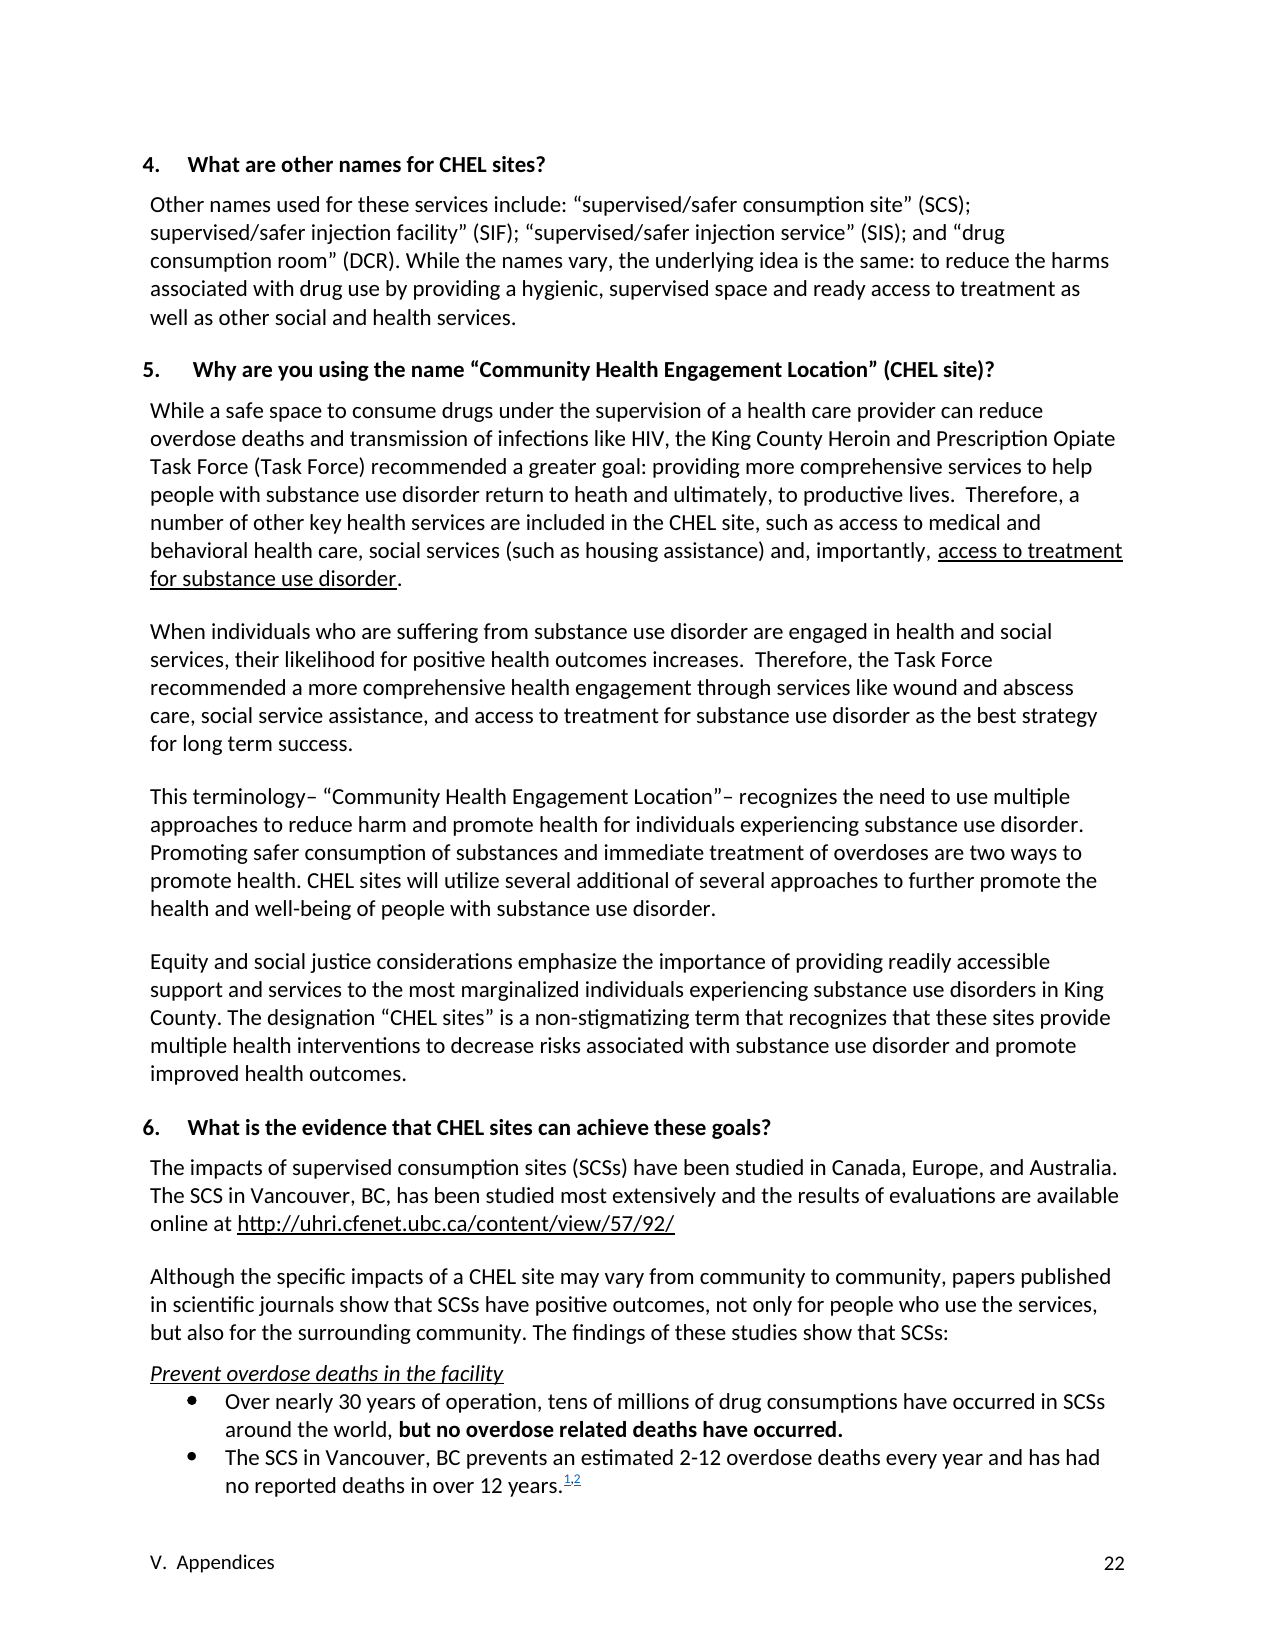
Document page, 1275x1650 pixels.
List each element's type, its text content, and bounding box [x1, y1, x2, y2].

text Other names used for these services include: “supervised/safer consumption site” (SCS); supervised/safer injection facility” (SIF); “supervised/safer injection service” (SIS); and “drug consumption room” (DCR). While the names vary, the underlying idea is the same: to reduce the harms associated with drug use by providing a hygienic, supervised space and ready access to treatment as well as other social and health services. [150, 191, 1125, 331]
text Although the specific impacts of a CHEL site may vary from community to community, papers published in scientific journals show that SCSs have positive outcomes, not only for people who use the services, but also for the surrounding community. The findings of these studies show that SCSs: [150, 1262, 1125, 1346]
text Prevent overdose deaths in the facility [150, 1359, 1125, 1387]
list What is the evidence that CHEL sites can achieve these goals? [142, 1113, 1125, 1141]
text This terminology– “Community Health Engagement Location”– recognizes the need to use multiple approaches to reduce harm and promote health for individuals experiencing substance use disorder. Promoting safer consumption of substances and immediate treatment of overdoses are two ways to promote health. CHEL sites will utilize several additional of several approaches to further promote the health and well-being of people with substance use disorder. [150, 782, 1125, 922]
text When individuals who are suffering from substance use disorder are engaged in health and social services, their likelihood for positive health outcomes increases. Therefore, the Task Force recommended a more comprehensive health engagement through services like wound and abscess care, social service assistance, and access to treatment for substance use disorder as the best strategy for long term success. [150, 617, 1125, 757]
list Why are you using the name “Community Health Engagement Location” (CHEL site)? [142, 356, 1125, 384]
text Equity and social justice considerations emphasize the importance of providing readily accessible support and services to the most marginalized individuals experiencing substance use disorders in King County. The designation “CHEL sites” is a non-stigmatizing term that recognizes that these sites provide multiple health interventions to decrease risks associated with substance use disorder and promote improved health outcomes. [150, 947, 1125, 1088]
text The impacts of supervised consumption sites (SCSs) have been studied in Canada, Europe, and Australia. The SCS in Vancouver, BC, has been studied most extensively and the results of evaluations are available online at http://uhri.cfenet.ubc.ca/content/view/57/92/ [150, 1153, 1125, 1237]
list What are other names for CHEL sites? [142, 150, 1125, 178]
list The SCS in Vancouver, BC prevents an estimated 2-12 overdose deaths every year and has had no reported deaths in over 12 years.1,2 [187, 1443, 1125, 1499]
text While a safe space to consume drugs under the supervision of a health care provider can reduce overdose deaths and transmission of infections like HIV, the King County Heroin and Prescription Opiate Task Force (Task Force) recommended a greater goal: providing more comprehensive services to help people with substance use disorder return to heath and ultimately, to productive lives. Therefore, a number of other key health services are included in the CHEL site, such as access to medical and behavioral health care, social services (such as housing assistance) and, importantly, access to treatment for substance use disorder. [150, 396, 1125, 592]
list Over nearly 30 years of operation, tens of millions of drug consumptions have occurred in SCSs around the world, but no overdose related deaths have occurred. [187, 1387, 1125, 1443]
